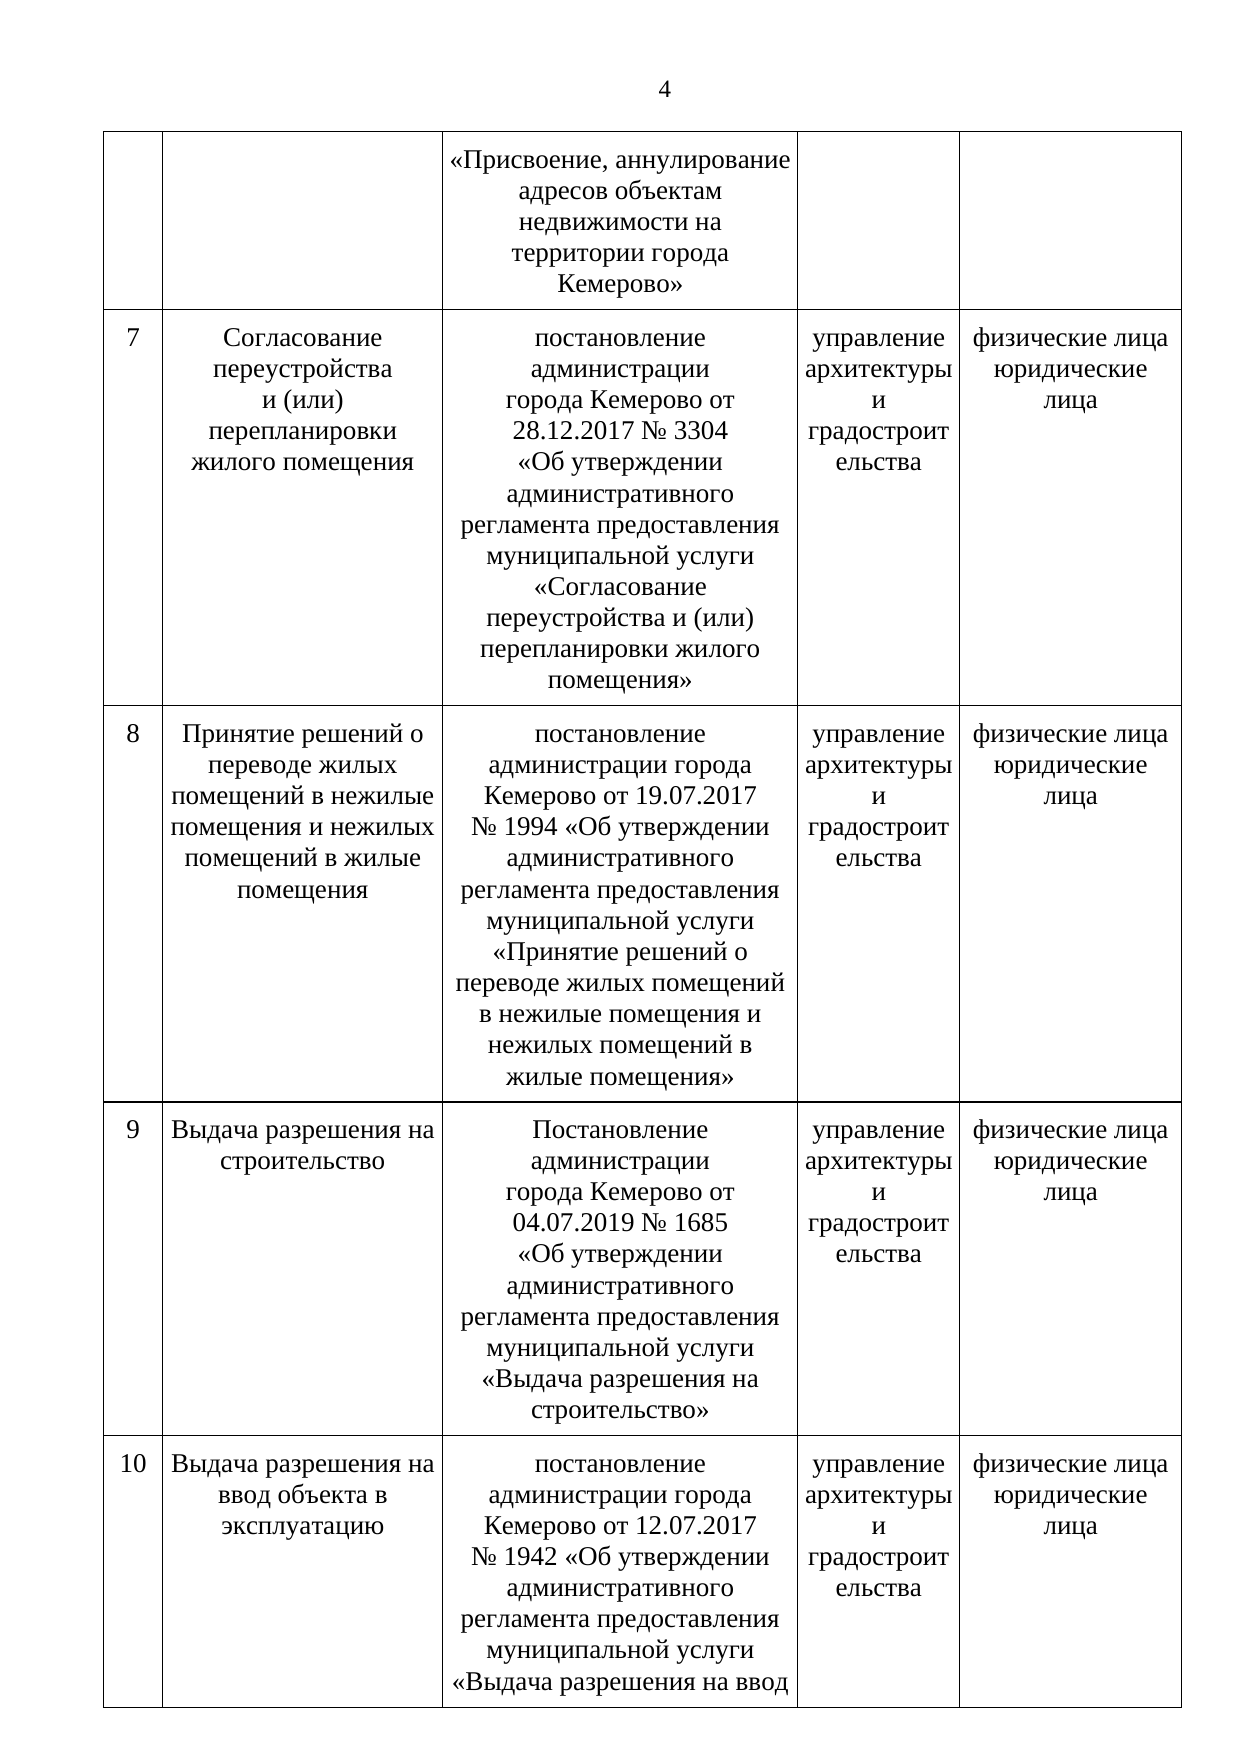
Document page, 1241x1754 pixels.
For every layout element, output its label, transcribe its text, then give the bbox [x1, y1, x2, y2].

table_cell физические лица юридические лица [960, 1103, 1181, 1435]
table_cell физические лица юридические лица [960, 310, 1181, 705]
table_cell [163, 1436, 442, 1707]
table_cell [960, 1436, 1181, 1707]
table_cell управление архитектуры и градостроительства [798, 310, 959, 705]
table_cell 10 [104, 1436, 162, 1707]
table_cell постановление администрации города Кемерово от 28.12.2017 № 3304 «Об утверждении административного регламента предоставления муниципальной услуги «Согласование переустройства и (или) перепланировки жилого помещения» [443, 310, 797, 705]
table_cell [798, 132, 959, 309]
table_cell Согласование переустройства и (или) перепланировки жилого помещения [163, 310, 442, 705]
table_cell управление архитектуры и градостроительства [798, 706, 959, 1101]
table_cell Принятие решений о переводе жилых помещений в нежилые помещения и нежилых помещений в жилые помещения [163, 706, 442, 1101]
table_cell 8 [104, 706, 162, 1101]
table_cell 9 [104, 1103, 162, 1435]
table_cell 7 [104, 310, 162, 705]
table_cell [960, 132, 1181, 309]
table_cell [163, 132, 442, 309]
table_cell Постановление администрации города Кемерово от 04.07.2019 № 1685 «Об утверждении административного регламента предоставления муниципальной услуги «Выдача разрешения на строительство» [443, 1103, 797, 1435]
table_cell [798, 1436, 959, 1707]
table_cell 6 [104, 132, 162, 309]
table_cell постановление администрации города Кемерово от 19.07.2017 № 1994 «Об утверждении административного регламента предоставления муниципальной услуги «Принятие решений о переводе жилых помещений в нежилые помещения и нежилых помещений в жилые помещения» [443, 706, 797, 1101]
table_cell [443, 132, 797, 309]
table_cell управление архитектуры и градостроительства [798, 1103, 959, 1435]
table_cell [443, 1436, 797, 1707]
table_cell физические лица юридические лица [960, 706, 1181, 1101]
table_cell Выдача разрешения на строительство [163, 1103, 442, 1435]
